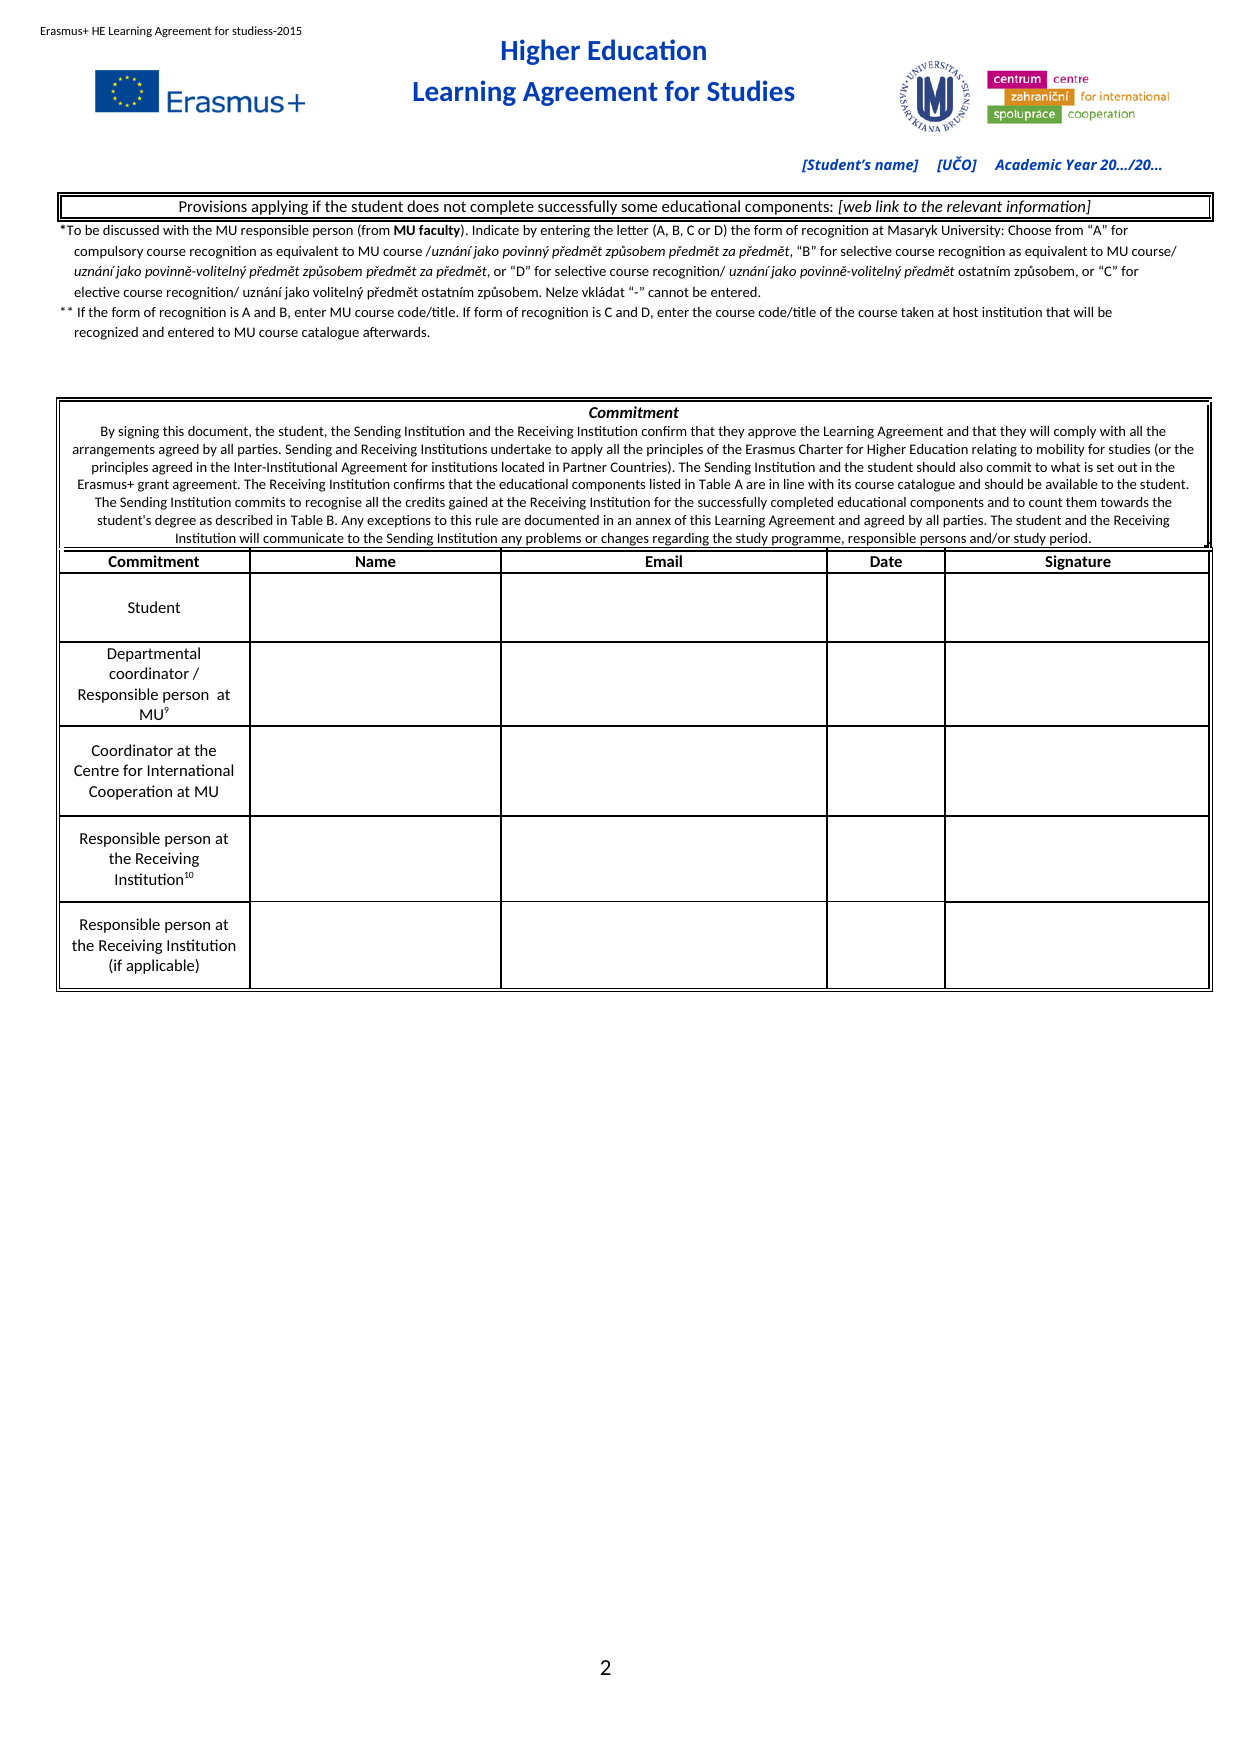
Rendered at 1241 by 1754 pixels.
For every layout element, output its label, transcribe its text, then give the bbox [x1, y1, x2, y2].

table_cell Student [60, 574, 249, 641]
table_cell [251, 817, 500, 901]
picture [900, 61, 1169, 132]
table_cell [946, 574, 1208, 641]
table_cell Date [828, 552, 944, 572]
table_cell Provisions applying if the student does not complete successfully some educational components: [web link to the relevant information] [62, 197, 1209, 217]
table_cell Coordinator at the Centre for International Cooperation at MU [60, 727, 249, 815]
table_cell [251, 902, 500, 987]
table_cell [502, 902, 826, 987]
table_cell [946, 817, 1208, 901]
table_cell [251, 643, 500, 724]
table_cell [502, 643, 826, 724]
table_cell [828, 643, 944, 724]
table_cell Commitment [58, 547, 249, 572]
table_cell Departmental coordinator / Responsible person at MU [60, 643, 249, 724]
text *To be discussed with the MU responsible person (from MU faculty). Indicate by entering the letter (A, B, C or D) the form of recognition at Masaryk University: Choose from “A” for compulsory course recognition as equivalent to MU course /uznání jako povinný předmět způsobem předmět za předmět, “B” for selective course recognition as equivalent to MU course/ uznání jako povinně-volitelný předmět způsobem předmět za předmět, or “D” for selective course recognition/ uznání jako povinně-volitelný předmět ostatním způsobem, or “C” for elective course recognition/ uznání jako volitelný předmět ostatním způsobem. Nelze vkládat “-” cannot be entered. [59, 222, 1181, 301]
table_cell [502, 574, 826, 641]
table_cell [828, 817, 944, 901]
table_header Commitment By signing this document, the student, the Sending Institution and the Receiving Institution confirm that they approve the Learning Agreement and that they will comply with all the arrangements agreed by all parties. Sending and Receiving Institutions undertake to apply all the principles of the Erasmus Charter for Higher Education relating to mobility for studies (or the principles agreed in the Inter-Institutional Agreement for institutions located in Partner Countries). The Sending Institution and the student should also commit to what is set out in the Erasmus+ grant agreement. The Receiving Institution confirms that the educational components listed in Table A are in line with its course catalogue and should be available to the student. The Sending Institution commits to recognise all the credits gained at the Receiving Institution for the successfully completed educational components and to count them towards the student's degree as described in Table B. Any exceptions to this rule are documented in an annex of this Learning Agreement and agreed by all parties. The student and the Receiving Institution will communicate to the Sending Institution any problems or changes regarding the study programme, responsible persons and/or study period. [60, 402, 1209, 547]
table_cell [828, 727, 944, 815]
table_cell [946, 727, 1208, 815]
table_cell Name [251, 552, 500, 572]
table_cell [502, 727, 826, 815]
text ** If the form of recognition is A and B, enter MU course code/title. If form of recognition is C and D, enter the course code/title of the course taken at host institution that will be recognized and entered to MU course catalogue afterwards. [59, 303, 1181, 342]
table_cell [828, 902, 944, 987]
table_cell [251, 574, 500, 641]
table_cell Email [502, 552, 826, 572]
table_cell [251, 727, 500, 815]
table_cell Signature [946, 552, 1208, 572]
table_cell Responsible person at the Receiving Institution (if applicable) [60, 903, 249, 987]
table_cell [828, 574, 944, 641]
picture [95, 70, 306, 113]
table_cell [946, 643, 1208, 724]
table_cell Responsible person at the Receiving Institution [60, 817, 249, 901]
table_cell [502, 817, 826, 901]
table_cell [946, 903, 1208, 987]
